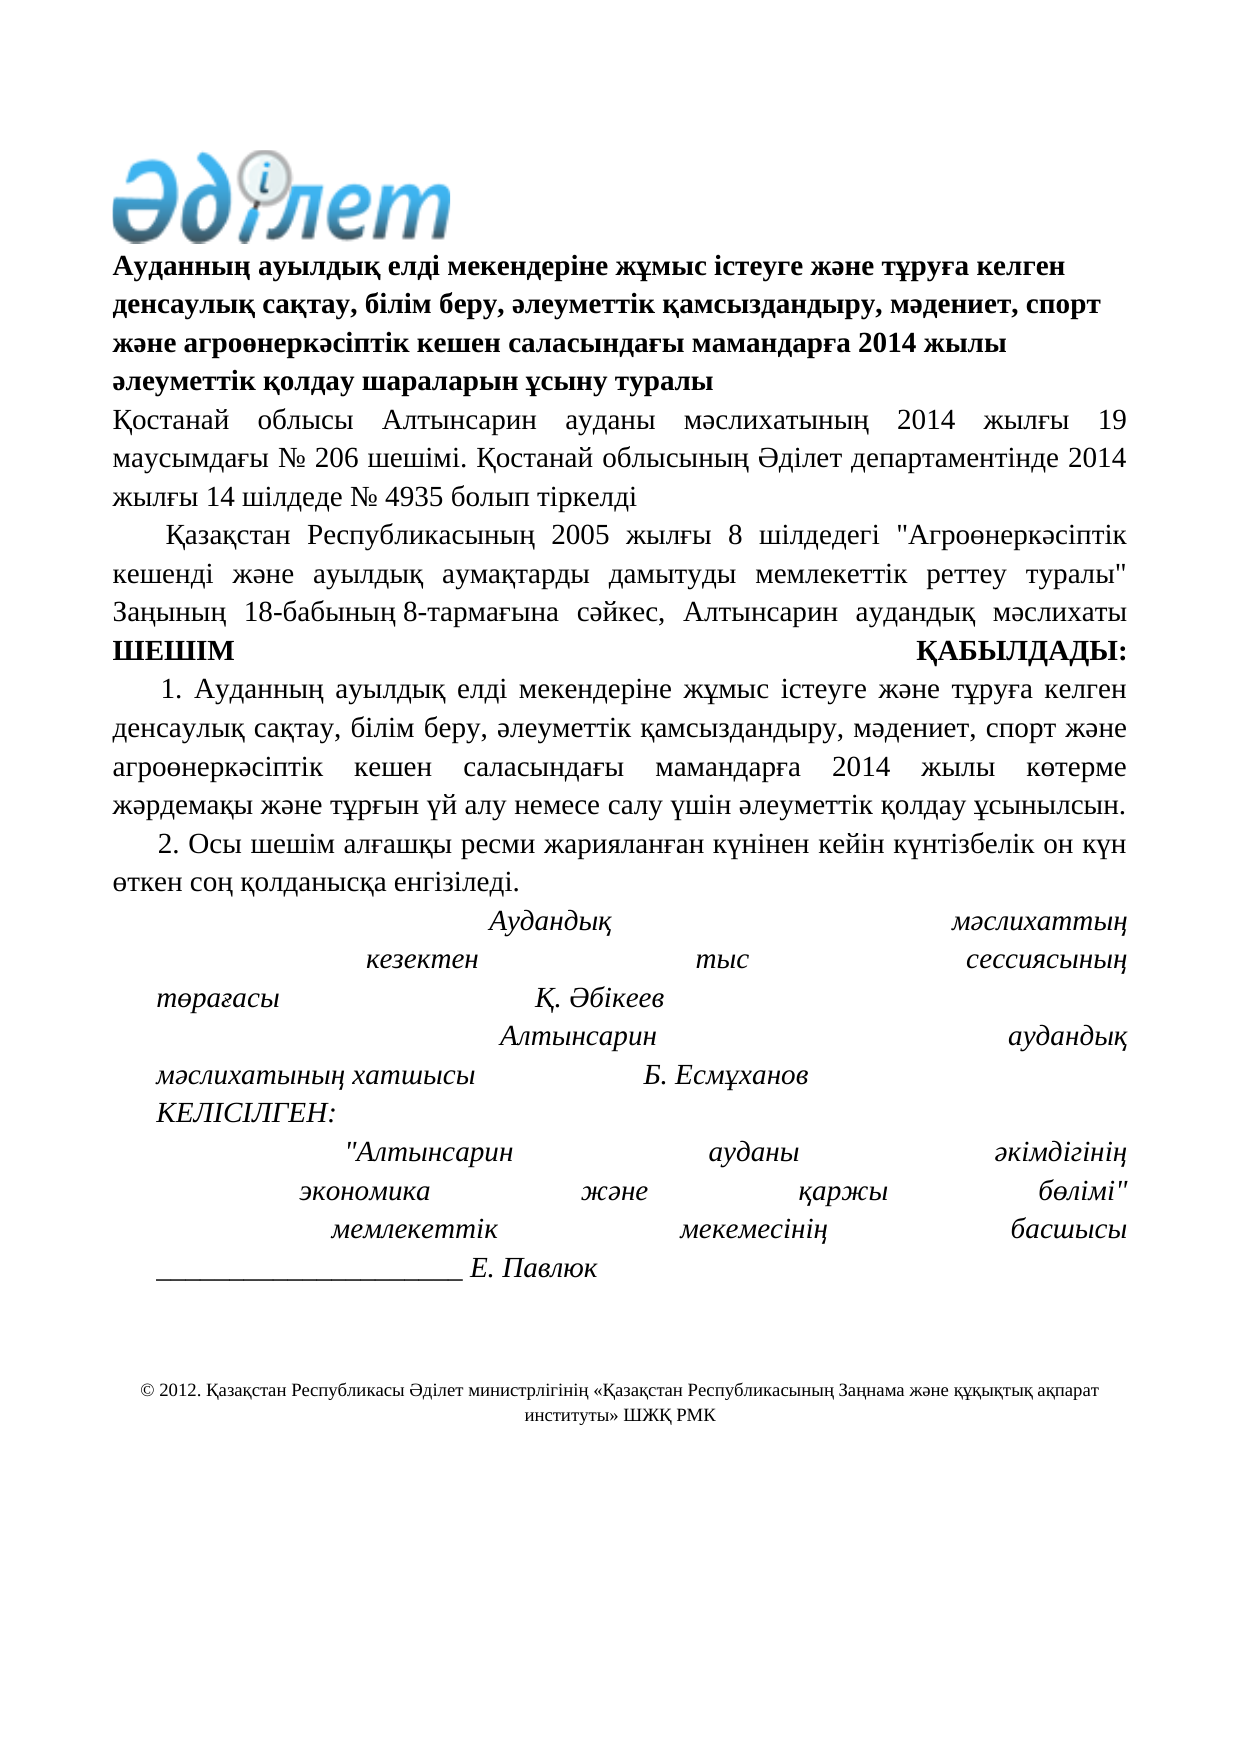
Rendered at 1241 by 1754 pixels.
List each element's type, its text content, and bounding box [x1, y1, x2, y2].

picture [112, 150, 451, 244]
text "Алтынсарин ауданы әкімдігінің экономика және қаржы бөлімі" мемлекеттік мекемесінің басшысы _____________________ Е. Павлюк [112, 1134, 1128, 1283]
text Алтынсарин аудандық мәслихатының хатшысы Б. Есмұханов [112, 1018, 1128, 1091]
text Ауданның ауылдық елді мекендеріне жұмыс істеуге және тұруға келген денсаулық сақтау, білім беру, әлеуметтік қамсыздандыру, мәдениет, спорт және агроөнеркәсіптік кешен саласындағы мамандарға 2014 жылы әлеуметтік қолдау шараларын ұсыну туралы [112, 248, 1128, 397]
text КЕЛІСІЛГЕН: [112, 1096, 1128, 1129]
text Аудандық мәслихаттың кезектен тыс сессиясының төрағасы Қ. Әбікеев [112, 903, 1128, 1013]
text Қазақстан Республикасының 2005 жылғы 8 шілдедегі "Агроөнеркәсіптік кешенді және ауылдық аумақтарды дамытуды мемлекеттік реттеу туралы" Заңының 18-бабының 8-тармағына сәйкес, Алтынсарин аудандық мәслихаты ШЕШІМ ҚАБЫЛДАДЫ: 1. Ауданның ауылдық елді мекендеріне жұмыс істеуге және тұруға келген денсаулық сақтау, білім беру, әлеуметтік қамсыздандыру, мәдениет, спорт және агроөнеркәсіптік кешен саласындағы мамандарға 2014 жылы көтерме жәрдемақы және тұрғын үй алу немесе салу үшін әлеуметтік қолдау ұсынылсын. 2. Осы шешім алғашқы ресми жарияланған күнінен кейін күнтізбелік он күн өткен соң қолданысқа енгізіледі. [112, 517, 1128, 898]
text Қостанай облысы Алтынсарин ауданы мәслихатының 2014 жылғы 19 маусымдағы № 206 шешімі. Қостанай облысының Әділет департаментінде 2014 жылғы 14 шілдеде № 4935 болып тіркелді [112, 402, 1128, 512]
text © 2012. Қазақстан Республикасы Әділет министрлігінің «Қазақстан Республикасының Заңнама және құқықтық ақпарат институты» ШЖҚ РМК [112, 1379, 1128, 1425]
